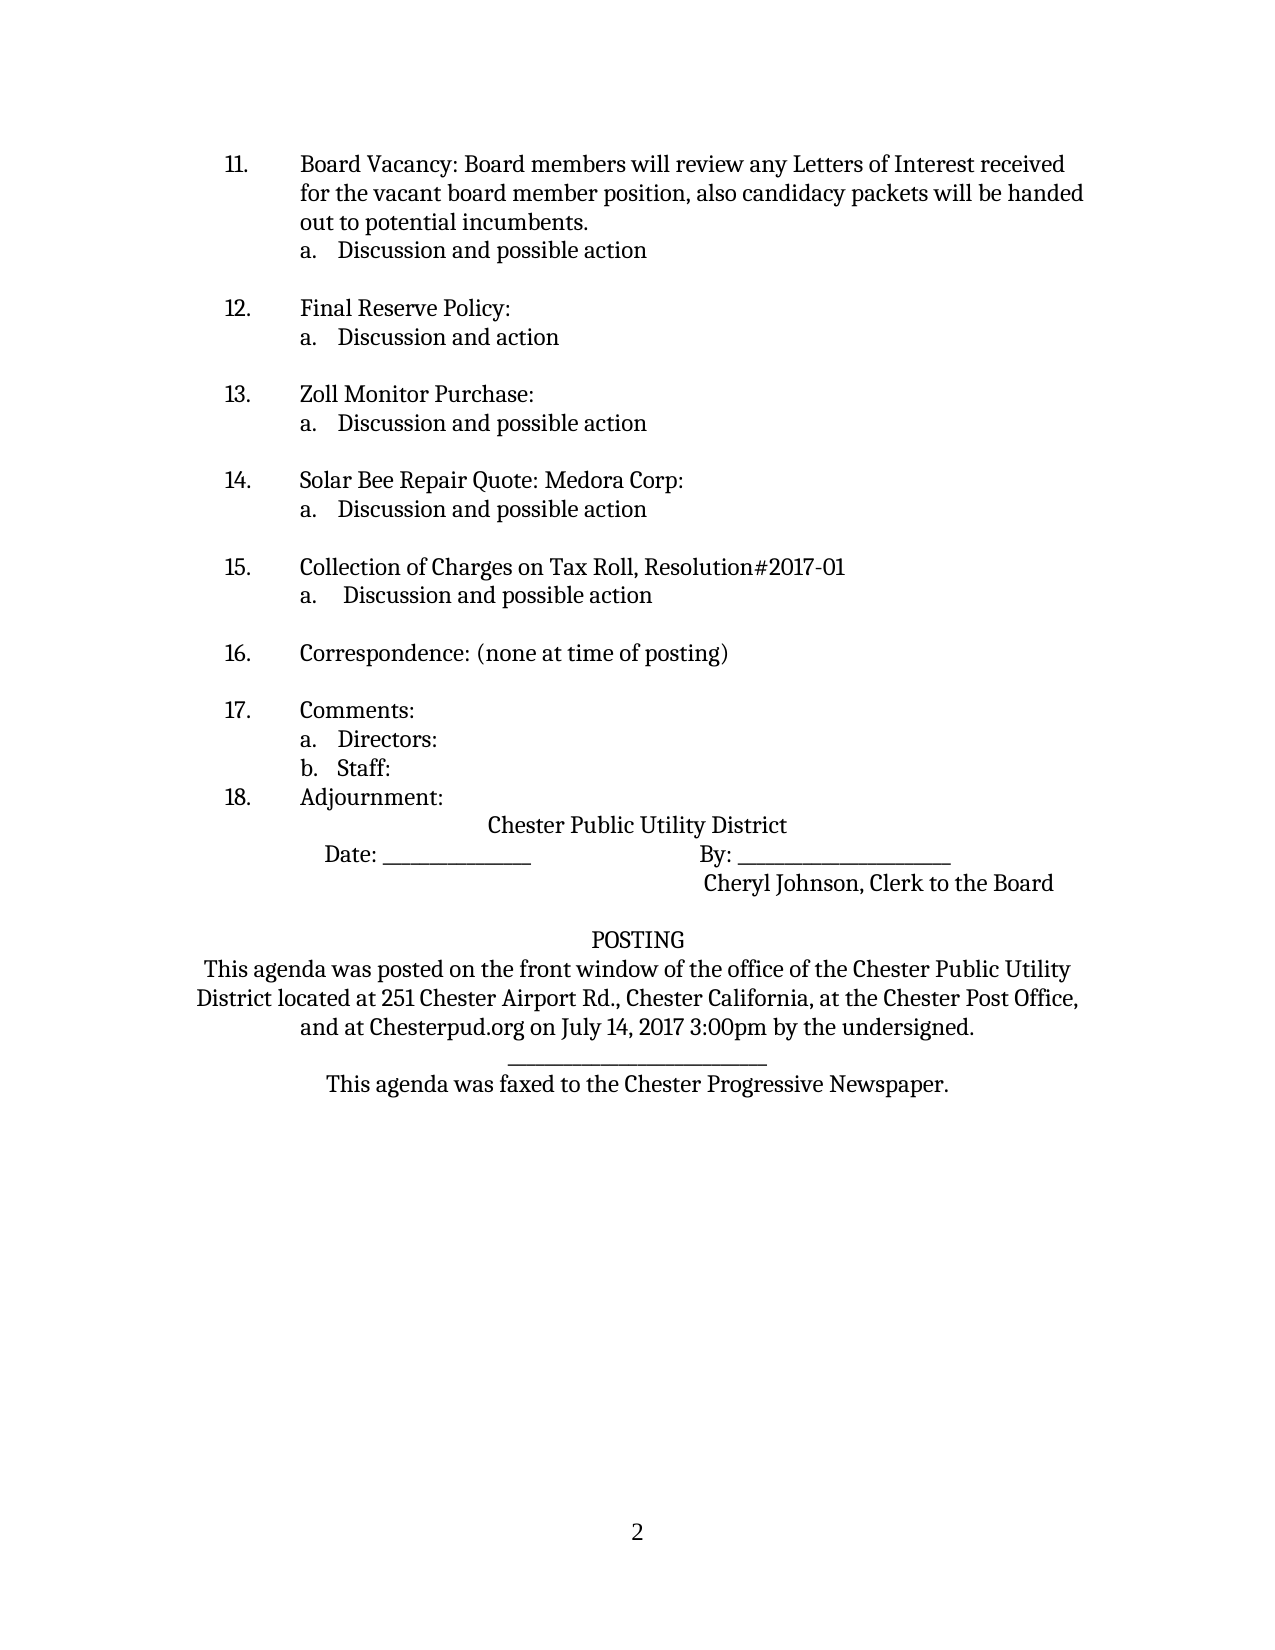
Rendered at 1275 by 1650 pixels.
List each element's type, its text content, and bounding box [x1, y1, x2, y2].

text This agenda was posted on the front window of the office of the Chester Public Utility District located at 251 Chester Airport Rd., Chester California, at the Chester Post Office, and at Chesterpud.org on July 14, 2017 3:00pm by the undersigned. [187, 955, 1087, 1041]
list Staff: [300, 754, 1087, 782]
list Correspondence: (none at time of posting) [225, 639, 1087, 667]
text POSTING [187, 926, 1087, 955]
list Discussion and possible action [300, 236, 1087, 265]
list Final Reserve Policy: [225, 294, 1087, 322]
list Discussion and possible action [300, 581, 1087, 610]
list Adjournment: [225, 782, 1087, 811]
list Discussion and possible action [300, 409, 1087, 437]
list Zoll Monitor Purchase: [225, 380, 1087, 409]
list Board Vacancy: Board members will review any Letters of Interest received for the vacant board member position, also candidacy packets will be handed out to potential incumbents. [225, 150, 1087, 236]
list Collection of Charges on Tax Roll, Resolution#2017-01 [225, 552, 1087, 581]
list Solar Bee Repair Quote: Medora Corp: [225, 466, 1087, 495]
list Directors: [300, 725, 1087, 754]
text ____________________________ [187, 1041, 1087, 1070]
text This agenda was faxed to the Chester Progressive Newspaper. [187, 1070, 1087, 1099]
list Comments: [225, 696, 1087, 725]
text Chester Public Utility District [187, 811, 1087, 840]
text Cheryl Johnson, Clerk to the Board [187, 869, 1087, 897]
text Date: ________________ By: _______________________ [187, 840, 1087, 869]
list Discussion and action [300, 322, 1087, 351]
list Discussion and possible action [300, 495, 1087, 524]
